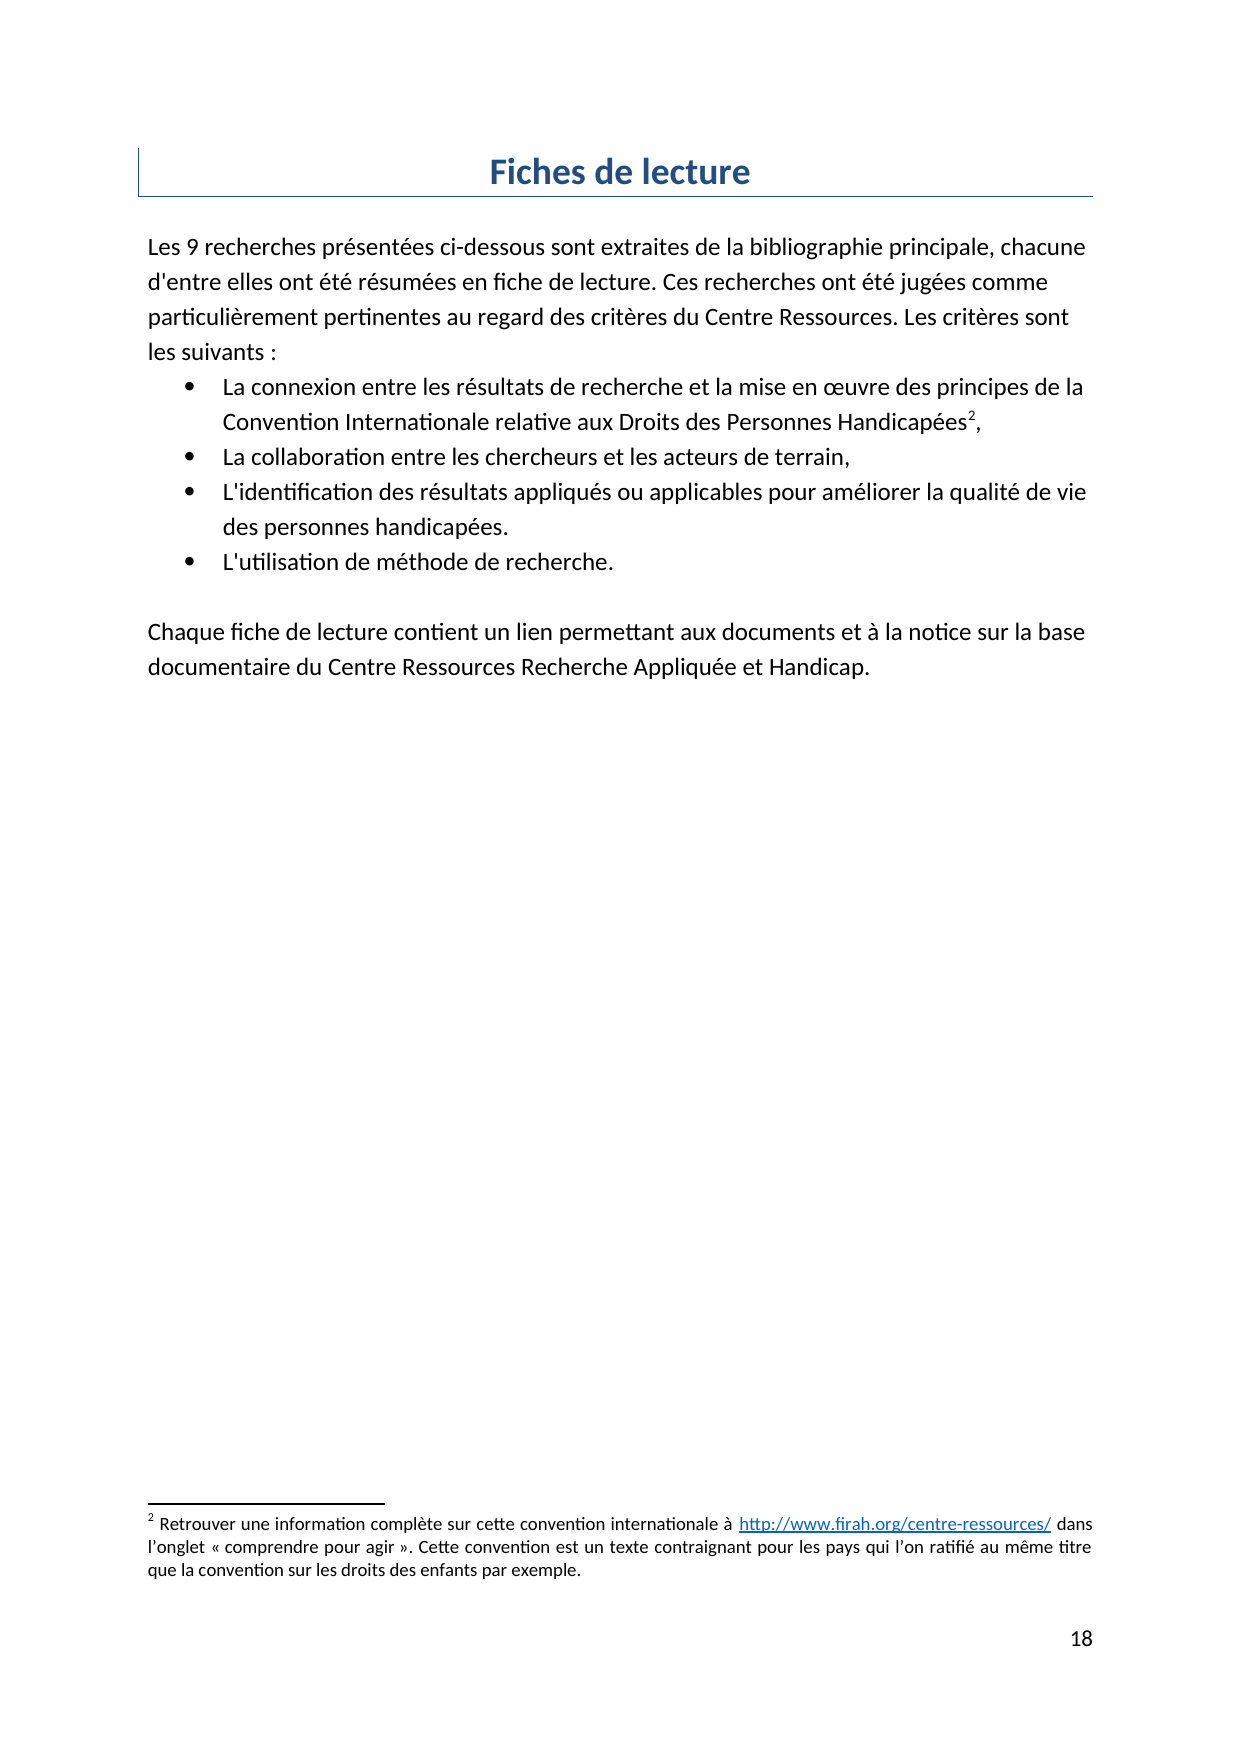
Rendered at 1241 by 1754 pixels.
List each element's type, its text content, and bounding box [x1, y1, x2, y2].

list L'identification des résultats appliqués ou applicables pour améliorer la qualité de vie des personnes handicapées. [185, 477, 1093, 542]
text Les 9 recherches présentées ci-dessous sont extraites de la bibliographie principale, chacune d'entre elles ont été résumées en fiche de lecture. Ces recherches ont été jugées comme particulièrement pertinentes au regard des critères du Centre Ressources. Les critères sont les suivants : [148, 232, 1093, 367]
list L'utilisation de méthode de recherche. [185, 547, 1093, 577]
list La collaboration entre les chercheurs et les acteurs de terrain, [185, 442, 1093, 472]
subtitle Fiches de lecture [139, 148, 1093, 196]
text Chaque fiche de lecture contient un lien permettant aux documents et à la notice sur la base documentaire du Centre Ressources Recherche Appliquée et Handicap. [148, 617, 1093, 682]
list La connexion entre les résultats de recherche et la mise en œuvre des principes de la Convention Internationale relative aux Droits des Personnes Handicapées, [185, 372, 1093, 437]
